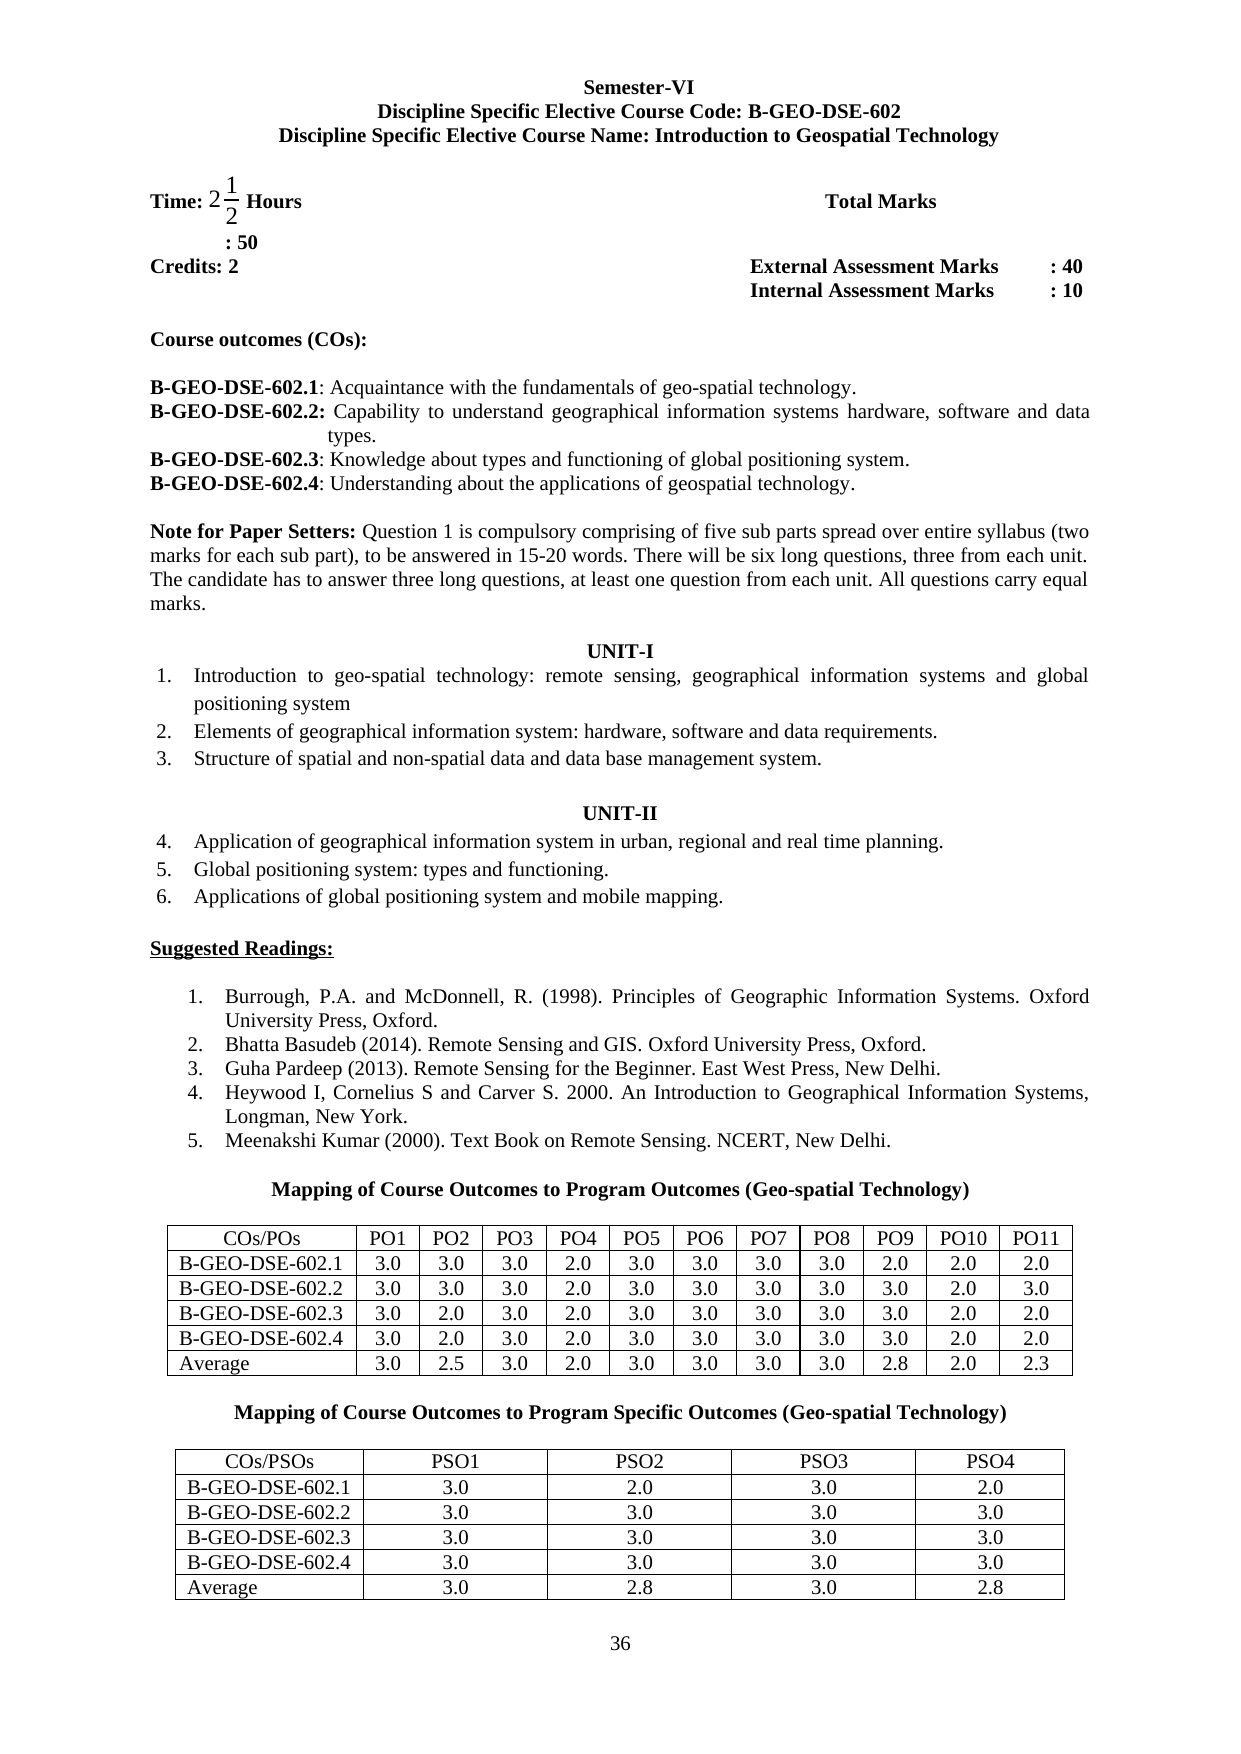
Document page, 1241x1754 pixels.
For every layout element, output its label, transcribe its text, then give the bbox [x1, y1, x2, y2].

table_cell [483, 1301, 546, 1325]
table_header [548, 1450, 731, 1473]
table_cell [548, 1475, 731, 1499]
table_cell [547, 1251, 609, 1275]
text Credits: 2 External Assessment Marks : 40 [150, 254, 1090, 278]
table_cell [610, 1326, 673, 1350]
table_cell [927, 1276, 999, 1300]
list Heywood I, Cornelius S and Carver S. 2000. An Introduction to Geographical Information Systems, Longman, New York. [187, 1080, 1090, 1128]
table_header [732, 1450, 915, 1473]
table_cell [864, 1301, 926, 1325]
list Structure of spatial and non-spatial data and data base management system. [156, 746, 1090, 770]
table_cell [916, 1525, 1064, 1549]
list Global positioning system: types and functioning. [156, 857, 1090, 881]
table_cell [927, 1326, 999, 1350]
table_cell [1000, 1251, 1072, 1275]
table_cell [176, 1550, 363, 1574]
list Applications of global positioning system and mobile mapping. [156, 884, 1090, 908]
list Bhatta Basudeb (2014). Remote Sensing and GIS. Oxford University Press, Oxford. [187, 1032, 1090, 1056]
text Time: Hours Total Marks : 50 [150, 171, 1090, 254]
text Internal Assessment Marks : 10 [187, 278, 1090, 302]
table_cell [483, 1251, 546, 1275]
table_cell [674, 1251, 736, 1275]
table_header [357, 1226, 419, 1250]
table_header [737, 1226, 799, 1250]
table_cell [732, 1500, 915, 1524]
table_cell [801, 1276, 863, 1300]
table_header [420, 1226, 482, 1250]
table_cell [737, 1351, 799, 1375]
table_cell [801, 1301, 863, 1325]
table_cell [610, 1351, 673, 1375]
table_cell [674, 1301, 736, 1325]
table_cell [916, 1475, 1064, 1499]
list Application of geographical information system in urban, regional and real time planning. [156, 829, 1090, 853]
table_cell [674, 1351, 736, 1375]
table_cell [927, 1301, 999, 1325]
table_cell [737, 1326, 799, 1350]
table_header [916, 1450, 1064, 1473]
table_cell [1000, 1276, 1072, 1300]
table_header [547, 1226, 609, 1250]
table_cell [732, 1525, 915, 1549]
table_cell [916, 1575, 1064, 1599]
text B-GEO-DSE-602.4: Understanding about the applications of geospatial technology. [150, 471, 1090, 495]
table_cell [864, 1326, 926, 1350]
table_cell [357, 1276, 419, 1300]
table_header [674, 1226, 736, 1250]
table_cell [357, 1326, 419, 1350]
text Mapping of Course Outcomes to Program Outcomes (Geo-spatial Technology) [150, 1176, 1090, 1201]
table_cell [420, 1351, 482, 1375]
list Elements of geographical information system: hardware, software and data requirements. [156, 718, 1090, 743]
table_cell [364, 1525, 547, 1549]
text Suggested Readings: [150, 936, 1090, 960]
text Discipline Specific Elective Course Code: B-GEO-DSE-602 [187, 99, 1090, 123]
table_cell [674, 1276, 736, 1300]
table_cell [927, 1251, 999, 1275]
list Introduction to geo-spatial technology: remote sensing, geographical information systems and global positioning system [156, 663, 1090, 715]
text UNIT-I [150, 639, 1090, 663]
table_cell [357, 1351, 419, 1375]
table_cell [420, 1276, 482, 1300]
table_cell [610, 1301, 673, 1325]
text B-GEO-DSE-602.3: Knowledge about types and functioning of global positioning system. [150, 447, 1090, 471]
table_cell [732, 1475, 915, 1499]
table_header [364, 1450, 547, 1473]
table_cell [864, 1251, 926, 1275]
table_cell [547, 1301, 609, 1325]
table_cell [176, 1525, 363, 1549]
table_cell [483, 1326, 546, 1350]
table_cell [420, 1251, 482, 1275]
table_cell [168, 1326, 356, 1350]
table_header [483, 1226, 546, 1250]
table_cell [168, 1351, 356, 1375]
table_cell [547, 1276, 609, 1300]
list Burrough, P.A. and McDonnell, R. (1998). Principles of Geographic Information Systems. Oxford University Press, Oxford. [187, 984, 1090, 1032]
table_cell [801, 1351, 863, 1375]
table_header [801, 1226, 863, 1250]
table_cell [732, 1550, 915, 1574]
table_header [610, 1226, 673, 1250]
text Discipline Specific Elective Course Name: Introduction to Geospatial Technology [187, 123, 1090, 147]
text Note for Paper Setters: Question 1 is compulsory comprising of five sub parts spread over entire syllabus (two marks for each sub part), to be answered in 15-20 words. There will be six long questions, three from each unit. The candidate has to answer three long questions, at least one question from each unit. All questions carry equal marks. [150, 519, 1090, 615]
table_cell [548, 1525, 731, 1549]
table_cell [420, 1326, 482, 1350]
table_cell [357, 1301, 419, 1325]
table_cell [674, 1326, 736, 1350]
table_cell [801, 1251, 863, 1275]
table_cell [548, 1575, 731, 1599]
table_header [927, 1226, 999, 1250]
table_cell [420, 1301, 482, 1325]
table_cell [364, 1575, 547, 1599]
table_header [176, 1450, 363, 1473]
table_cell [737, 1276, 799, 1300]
list Guha Pardeep (2013). Remote Sensing for the Beginner. East West Press, New Delhi. [187, 1056, 1090, 1080]
text UNIT-II [150, 801, 1090, 825]
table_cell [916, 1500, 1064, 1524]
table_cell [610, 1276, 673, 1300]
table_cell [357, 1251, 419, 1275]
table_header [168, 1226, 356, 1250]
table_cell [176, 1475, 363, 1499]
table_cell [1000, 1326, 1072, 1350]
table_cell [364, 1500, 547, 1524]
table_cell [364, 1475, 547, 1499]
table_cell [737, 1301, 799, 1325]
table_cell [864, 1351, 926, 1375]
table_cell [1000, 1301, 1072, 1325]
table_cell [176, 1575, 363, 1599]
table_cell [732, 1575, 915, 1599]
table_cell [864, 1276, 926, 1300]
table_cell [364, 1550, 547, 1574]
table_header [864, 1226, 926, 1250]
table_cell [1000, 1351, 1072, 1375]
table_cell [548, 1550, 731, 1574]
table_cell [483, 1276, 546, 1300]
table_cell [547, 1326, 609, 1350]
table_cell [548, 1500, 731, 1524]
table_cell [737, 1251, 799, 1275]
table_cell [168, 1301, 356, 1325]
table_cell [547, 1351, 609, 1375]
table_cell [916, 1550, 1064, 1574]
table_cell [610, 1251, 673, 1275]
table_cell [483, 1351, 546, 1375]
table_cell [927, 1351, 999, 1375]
text Mapping of Course Outcomes to Program Specific Outcomes (Geo-spatial Technology) [150, 1400, 1090, 1424]
text Semester-VI [187, 75, 1090, 99]
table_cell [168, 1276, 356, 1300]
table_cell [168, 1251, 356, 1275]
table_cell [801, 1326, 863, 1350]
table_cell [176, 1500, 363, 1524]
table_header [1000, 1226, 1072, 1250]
text B-GEO-DSE-602.1: Acquaintance with the fundamentals of geo-spatial technology. [150, 374, 1090, 399]
text B-GEO-DSE-602.2: Capability to understand geographical information systems hardware, software and data types. [150, 399, 1090, 447]
list Meenakshi Kumar (2000). Text Book on Remote Sensing. NCERT, New Delhi. [187, 1128, 1090, 1152]
text Course outcomes (COs): [150, 326, 1090, 351]
